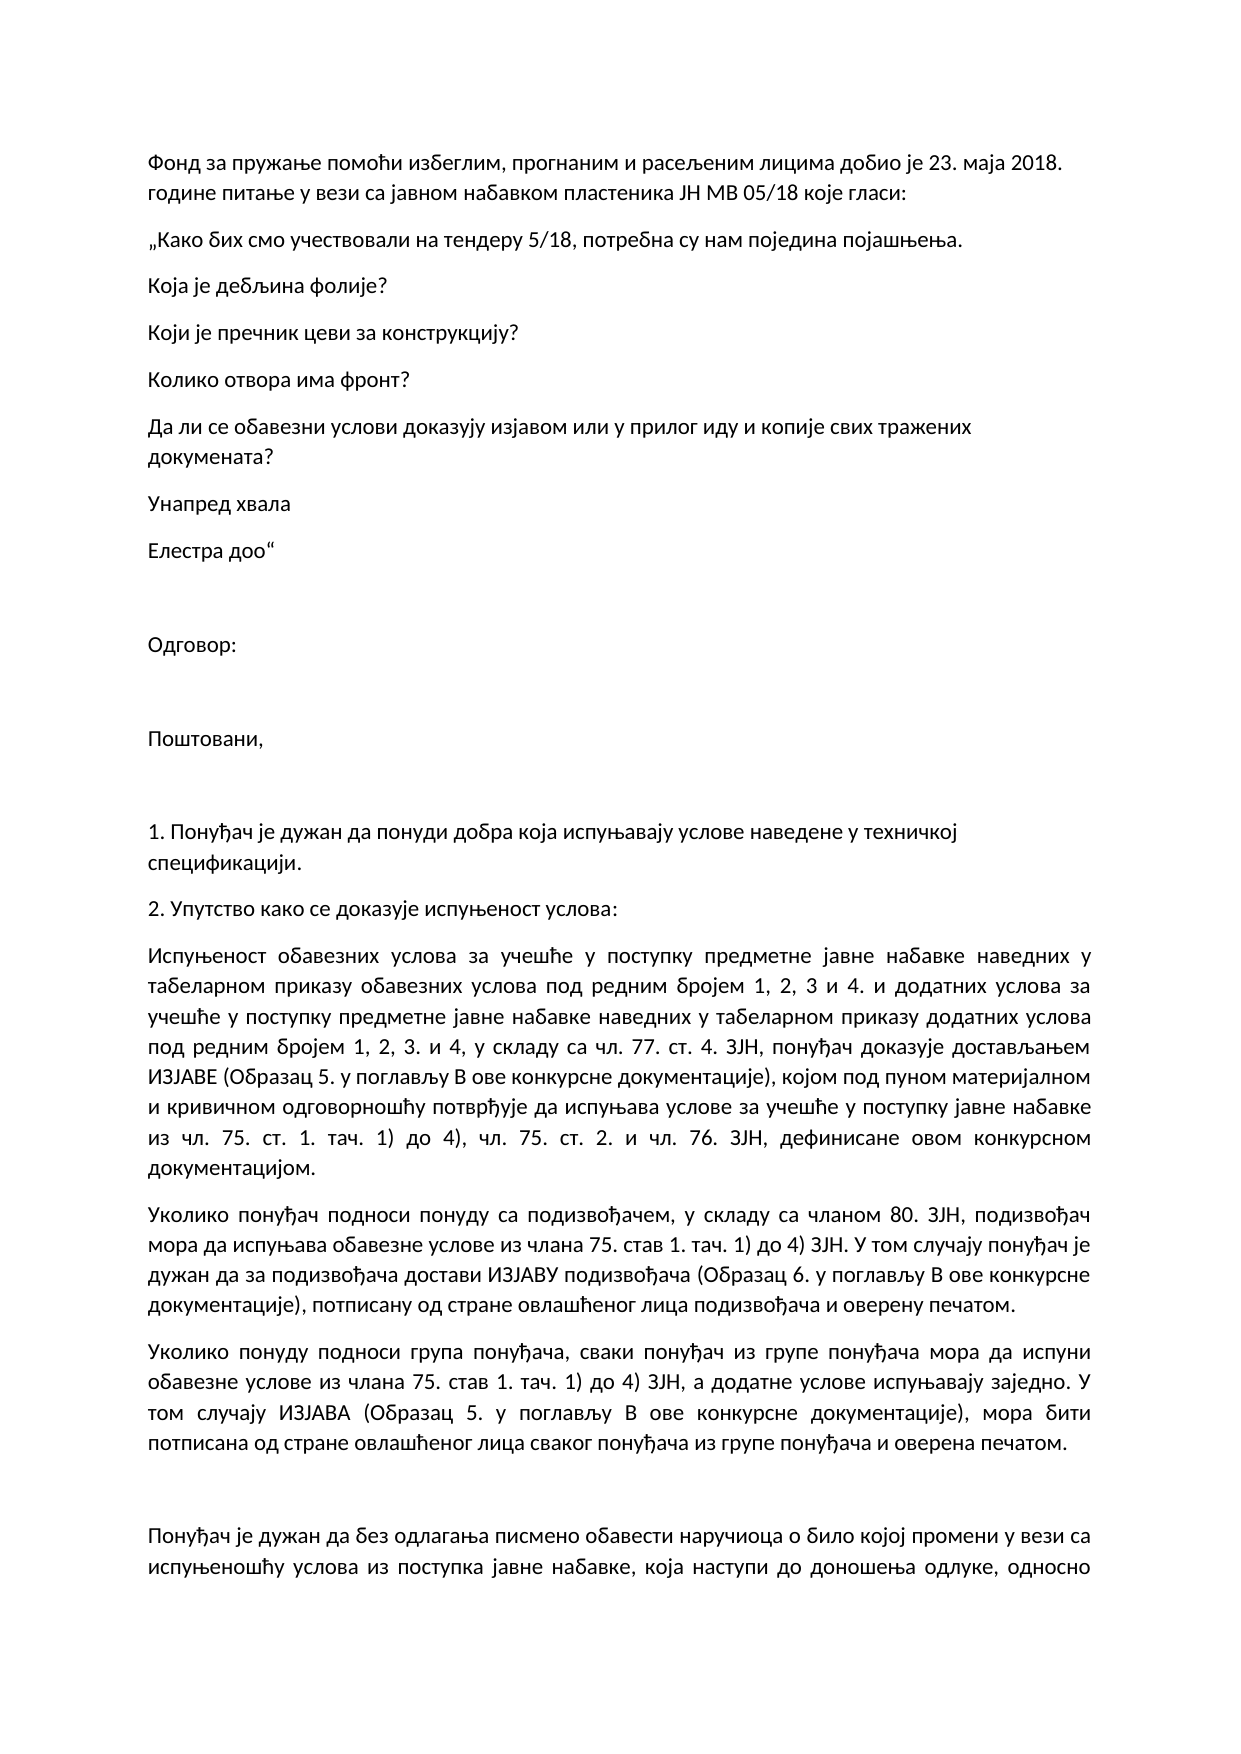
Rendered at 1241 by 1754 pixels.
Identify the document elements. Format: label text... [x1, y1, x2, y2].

text 1. Понуђач је дужан да понуди добра која испуњавају услове наведене у техничкој спецификацији. [148, 817, 1093, 876]
text Који је пречник цеви за конструкцију? [148, 318, 1093, 346]
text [148, 1522, 1093, 1580]
text Одговор: [148, 630, 1093, 658]
text Колико отвора има фронт? [148, 365, 1093, 393]
text Која је дебљина фолије? [148, 272, 1093, 299]
text Фонд за пружање помоћи избеглим, прогнаним и расељеним лицима добио је 23. маја 2018. године питање у вези са јавном набавком пластеника ЈН МВ 05/18 које гласи: [148, 148, 1093, 206]
text Да ли се обавезни услови доказују изјавом или у прилог иду и копије свих тражених докумената? [148, 412, 1093, 470]
text „Како бих смо учествовали на тендеру 5/18, потребна су нам поједина појашњења. [148, 225, 1093, 253]
text Испуњеност обавезних услова за учешће у поступку предметне јавне набавке наведних у табеларном приказу обавезних услова под редним бројем 1, 2, 3 и 4. и додатних услова за учешће у поступку предметне јавне набавке наведних у табеларном приказу додатних услова под редним бројем 1, 2, 3. и 4, у складу са чл. 77. ст. 4. ЗЈН, понуђач доказује достављањем ИЗЈАВЕ (Образац 5. у поглављу В ове конкурсне документације), којом под пуном материјалном и кривичном одговорношћу потврђује да испуњава услове за учешће у поступку јавне набавке из чл. 75. ст. 1. тач. 1) до 4), чл. 75. ст. 2. и чл. 76. ЗЈН, дефинисане овом конкурсном документацијом. [148, 941, 1093, 1181]
text Поштовани, [148, 724, 1093, 752]
text Уколико понуђач подноси понуду са подизвођачем, у складу са чланом 80. ЗЈН, подизвођач мора да испуњава обавезне услове из члана 75. став 1. тач. 1) до 4) ЗЈН. У том случају понуђач је дужан да за подизвођача достави ИЗЈАВУ подизвођача (Образац 6. у поглављу В ове конкурсне документације), потписану од стране овлашћеног лица подизвођача и оверену печатом. [148, 1200, 1093, 1318]
text Уколико понуду подноси група понуђача, сваки понуђач из групе понуђача мора да испуни обавезне услове из члана 75. став 1. тач. 1) до 4) ЗЈН, а додатне услове испуњавају заједно. У том случају ИЗЈАВА (Образац 5. у поглављу В ове конкурсне документације), мора бити потписана од стране овлашћеног лица сваког понуђача из групе понуђача и оверена печатом. [148, 1337, 1093, 1456]
text Унапред хвала [148, 489, 1093, 517]
text Елестра доо“ [148, 536, 1093, 564]
text 2. Упутство како се доказује испуњеност услова: [148, 894, 1093, 922]
